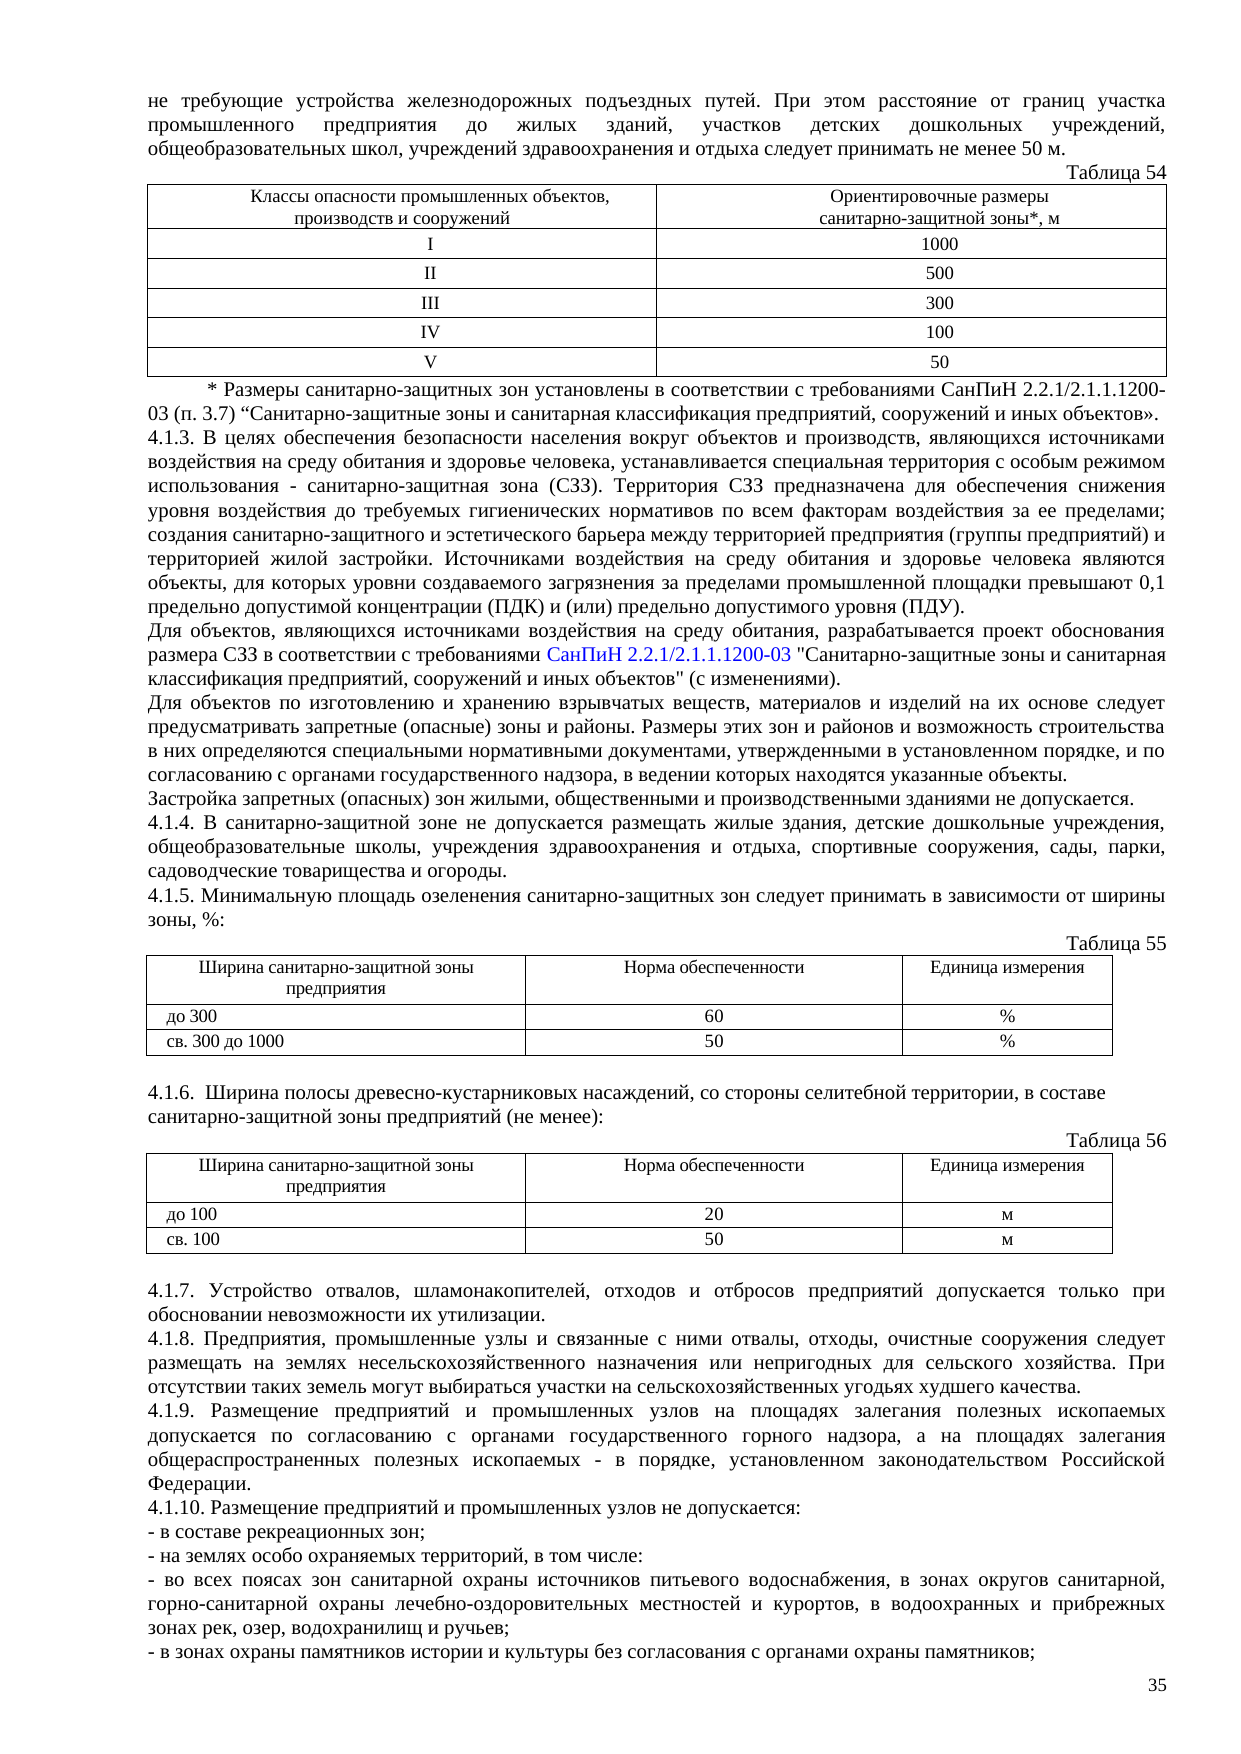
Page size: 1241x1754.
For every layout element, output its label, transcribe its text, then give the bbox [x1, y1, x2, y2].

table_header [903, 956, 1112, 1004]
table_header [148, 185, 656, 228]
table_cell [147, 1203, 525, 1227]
list - во всех поясах зон санитарной охраны источников питьевого водоснабжения, в зонах округов санитарной, горно-санитарной охраны лечебно-оздоровительных местностей и курортов, в водоохранных и прибрежных зонах рек, озер, водохранилищ и ручьев; [148, 1567, 1166, 1639]
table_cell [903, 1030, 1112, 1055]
text 4.1.4. В санитарно-защитной зоне не допускается размещать жилые здания, детские дошкольные учреждения, общеобразовательные школы, учреждения здравоохранения и отдыха, спортивные сооружения, сады, парки, садоводческие товарищества и огороды. [148, 810, 1166, 882]
text Для объектов по изготовлению и хранению взрывчатых веществ, материалов и изделий на их основе следует предусматривать запретные (опасные) зоны и районы. Размеры этих зон и районов и возможность строительства в них определяются специальными нормативными документами, утвержденными в установленном порядке, и по согласованию с органами государственного надзора, в ведении которых находятся указанные объекты. [148, 690, 1166, 786]
text 4.1.7. Устройство отвалов, шламонакопителей, отходов и отбросов предприятий допускается только при обосновании невозможности их утилизации. [148, 1278, 1166, 1326]
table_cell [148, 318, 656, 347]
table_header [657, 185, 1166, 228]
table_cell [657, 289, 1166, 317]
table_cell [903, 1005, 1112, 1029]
text Таблица 56 [148, 1128, 1166, 1152]
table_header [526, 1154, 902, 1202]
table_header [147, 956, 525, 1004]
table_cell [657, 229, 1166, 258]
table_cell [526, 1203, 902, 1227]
text 4.1.9. Размещение предприятий и промышленных узлов на площадях залегания полезных ископаемых допускается по согласованию с органами государственного горного надзора, а на площадях залегания общераспространенных полезных ископаемых - в порядке, установленном законодательством Российской Федерации. [148, 1398, 1166, 1495]
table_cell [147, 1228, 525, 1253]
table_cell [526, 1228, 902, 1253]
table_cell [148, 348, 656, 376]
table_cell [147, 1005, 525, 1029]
list - в составе рекреационных зон; [148, 1519, 1166, 1543]
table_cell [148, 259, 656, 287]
text 4.1.5. Минимальную площадь озеленения санитарно-защитных зон следует принимать в зависимости от ширины зоны, %: [148, 882, 1166, 931]
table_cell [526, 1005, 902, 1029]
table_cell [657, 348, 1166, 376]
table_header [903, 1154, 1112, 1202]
text 4.1.8. Предприятия, промышленные узлы и связанные с ними отвалы, отходы, очистные сооружения следует размещать на землях несельскохозяйственного назначения или непригодных для сельского хозяйства. При отсутствии таких земель могут выбираться участки на сельскохозяйственных угодьях худшего качества. [148, 1326, 1166, 1398]
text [148, 88, 1166, 160]
text * Размеры санитарно-защитных зон установлены в соответствии с требованиями СанПиН 2.2.1/2.1.1.1200-03 (п. 3.7) “Санитарно-защитные зоны и санитарная классификация предприятий, сооружений и иных объектов». [148, 377, 1166, 425]
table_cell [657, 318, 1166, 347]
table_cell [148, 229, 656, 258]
text 4.1.10. Размещение предприятий и промышленных узлов не допускается: [148, 1495, 1166, 1519]
text Для объектов, являющихся источниками воздействия на среду обитания, разрабатывается проект обоснования размера СЗЗ в соответствии с требованиями СанПиН 2.2.1/2.1.1.1200-03 "Санитарно-защитные зоны и санитарная классификация предприятий, сооружений и иных объектов" (с изменениями). [148, 618, 1166, 690]
text Таблица 55 [148, 931, 1166, 955]
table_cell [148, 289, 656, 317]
text Таблица 54 [148, 160, 1166, 184]
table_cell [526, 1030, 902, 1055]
list - на землях особо охраняемых территорий, в том числе: [148, 1543, 1166, 1567]
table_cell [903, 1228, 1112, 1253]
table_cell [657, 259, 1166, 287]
list - в зонах охраны памятников истории и культуры без согласования с органами охраны памятников; [148, 1639, 1166, 1663]
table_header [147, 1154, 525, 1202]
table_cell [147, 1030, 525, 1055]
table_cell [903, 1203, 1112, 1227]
text 4.1.3. В целях обеспечения безопасности населения вокруг объектов и производств, являющихся источниками воздействия на среду обитания и здоровье человека, устанавливается специальная территория с особым режимом использования - санитарно-защитная зона (СЗЗ). Территория СЗЗ предназначена для обеспечения снижения уровня воздействия до требуемых гигиенических нормативов по всем факторам воздействия за ее пределами; создания санитарно-защитного и эстетического барьера между территорией предприятия (группы предприятий) и территорией жилой застройки. Источниками воздействия на среду обитания и здоровье человека являются объекты, для которых уровни создаваемого загрязнения за пределами промышленной площадки превышают 0,1 предельно допустимой концентрации (ПДК) и (или) предельно допустимого уровня (ПДУ). [148, 425, 1166, 618]
text 4.1.6. Ширина полосы древесно-кустарниковых насаждений, со стороны селитебной территории, в составе санитарно-защитной зоны предприятий (не менее): [148, 1080, 1166, 1128]
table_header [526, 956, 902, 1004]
text Застройка запретных (опасных) зон жилыми, общественными и производственными зданиями не допускается. [148, 786, 1166, 810]
